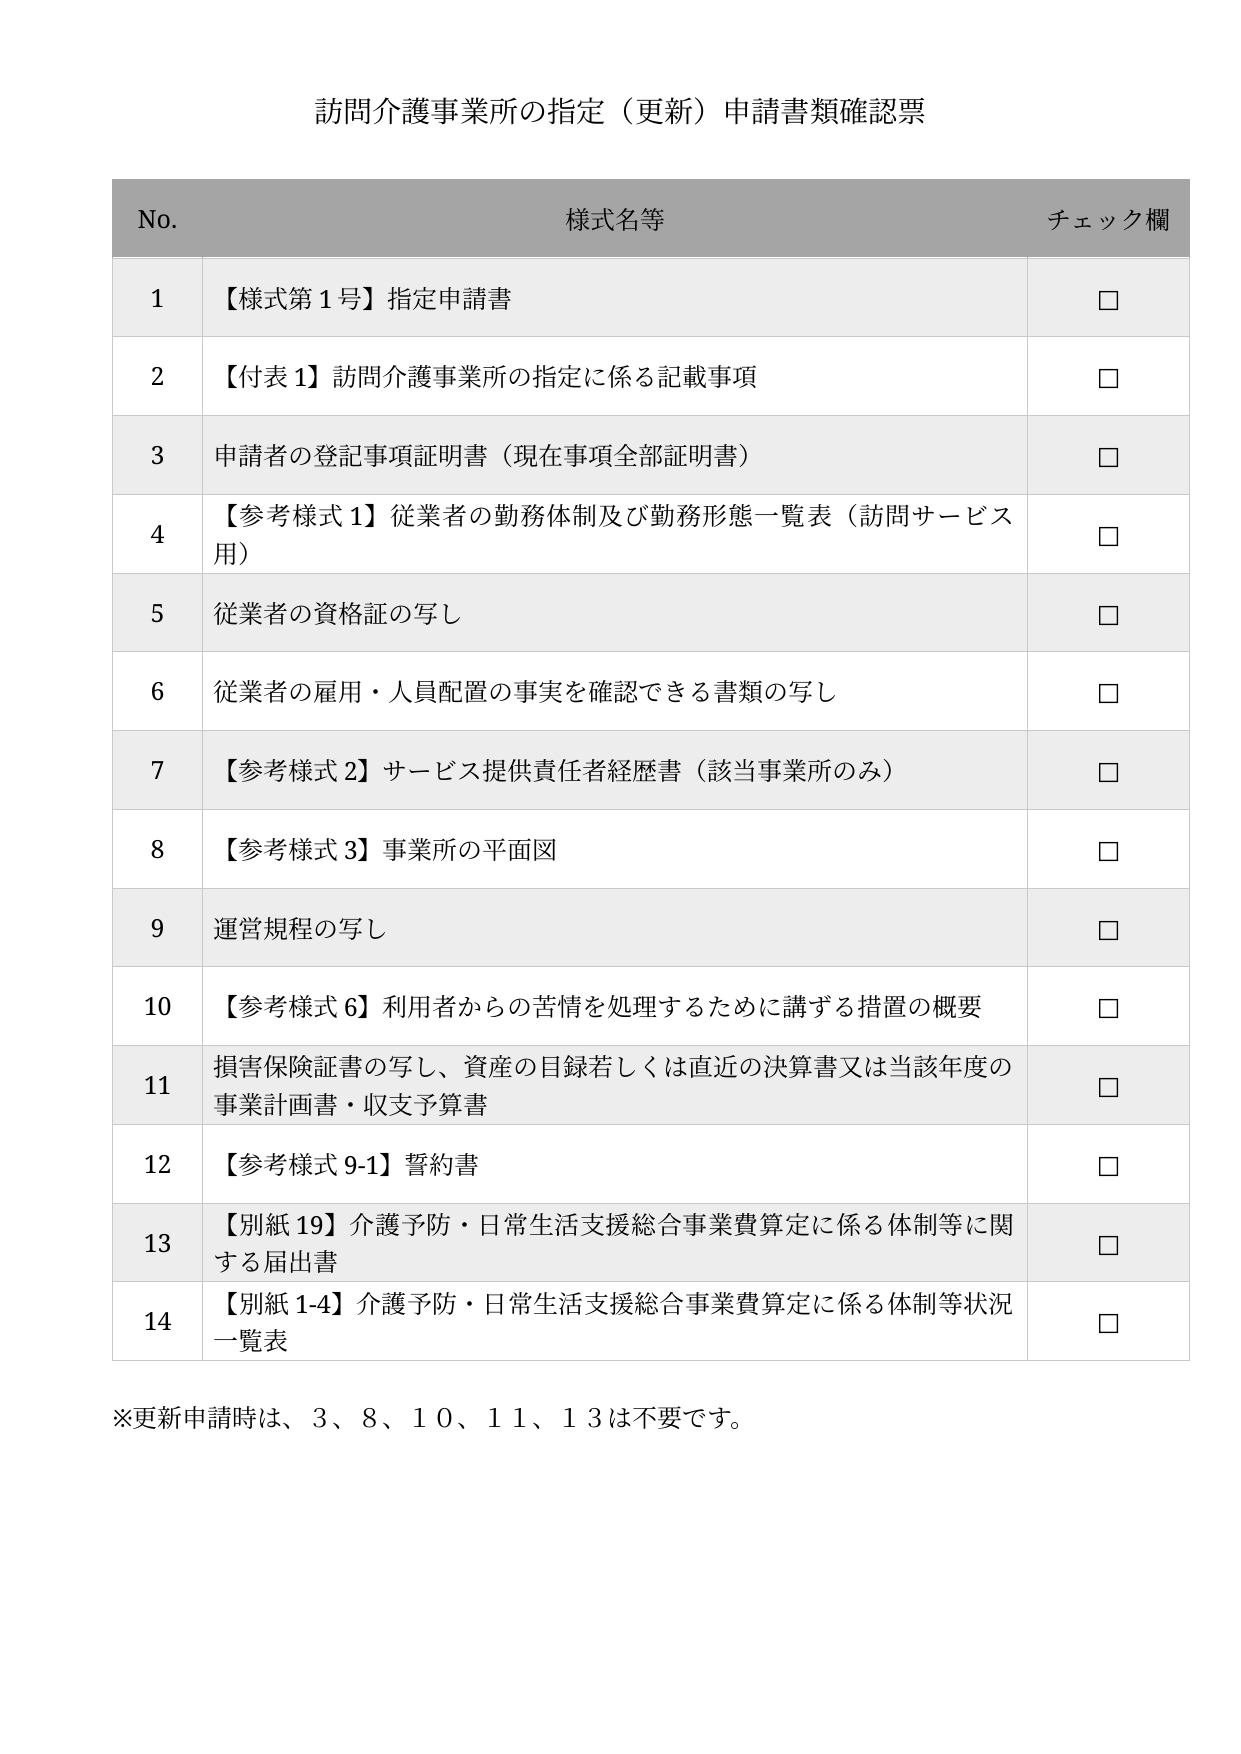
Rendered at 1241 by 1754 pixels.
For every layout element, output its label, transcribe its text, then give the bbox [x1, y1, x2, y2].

table_cell 7 [113, 731, 202, 809]
table_cell □ [1028, 889, 1189, 966]
table_cell □ [1028, 495, 1189, 572]
table_cell 8 [113, 810, 202, 887]
table_cell 【別紙1-4】介護予防・日常生活支援総合事業費算定に係る体制等状況一覧表 [203, 1282, 1027, 1360]
table_cell □ [1028, 574, 1189, 651]
table_cell □ [1028, 810, 1189, 887]
table_cell 4 [113, 495, 202, 572]
table_cell 【参考様式1】従業者の勤務体制及び勤務形態一覧表（訪問サービス用） [203, 495, 1027, 572]
table_cell 11 [113, 1046, 202, 1124]
table_cell 2 [113, 337, 202, 415]
table_header チェック欄 [1028, 180, 1189, 257]
table_cell 運営規程の写し [203, 889, 1027, 966]
table_cell □ [1028, 416, 1189, 494]
table_cell □ [1028, 731, 1189, 809]
table_cell □ [1028, 337, 1189, 415]
table_cell □ [1028, 1046, 1189, 1124]
table_cell 【別紙19】介護予防・日常生活支援総合事業費算定に係る体制等に関する届出書 [203, 1204, 1027, 1281]
table_cell 申請者の登記事項証明書（現在事項全部証明書） [203, 416, 1027, 494]
table_cell 1 [113, 259, 202, 336]
table_cell 14 [113, 1282, 202, 1360]
table_cell 従業者の資格証の写し [203, 574, 1027, 651]
table_cell 従業者の雇用・人員配置の事実を確認できる書類の写し [203, 652, 1027, 730]
table_cell 9 [113, 889, 202, 966]
table_cell 【付表1】訪問介護事業所の指定に係る記載事項 [203, 337, 1027, 415]
table_cell 【参考様式9-1】誓約書 [203, 1125, 1027, 1202]
table_cell 【参考様式2】サービス提供責任者経歴書（該当事業所のみ） [203, 731, 1027, 809]
table_cell 【参考様式3】事業所の平面図 [203, 810, 1027, 887]
table_cell □ [1028, 1282, 1189, 1360]
table_cell □ [1028, 652, 1189, 730]
table_cell 5 [113, 574, 202, 651]
table_cell □ [1028, 259, 1189, 336]
table_cell 6 [113, 652, 202, 730]
table_cell 3 [113, 416, 202, 494]
table_cell 【参考様式6】利用者からの苦情を処理するために講ずる措置の概要 [203, 967, 1027, 1045]
table_cell 13 [113, 1204, 202, 1281]
table_cell 12 [113, 1125, 202, 1202]
text ※更新申請時は、３、８、１０、１１、１３は不要です。 [112, 1398, 1128, 1436]
table_header No. [113, 180, 202, 257]
table_cell 10 [113, 967, 202, 1045]
table_cell 【様式第1号】指定申請書 [203, 259, 1027, 336]
table_cell □ [1028, 967, 1189, 1045]
table_cell 損害保険証書の写し、資産の目録若しくは直近の決算書又は当該年度の事業計画書・収支予算書 [203, 1046, 1027, 1124]
table_cell □ [1028, 1204, 1189, 1281]
table_header 様式名等 [203, 180, 1027, 257]
table_cell □ [1028, 1125, 1189, 1202]
